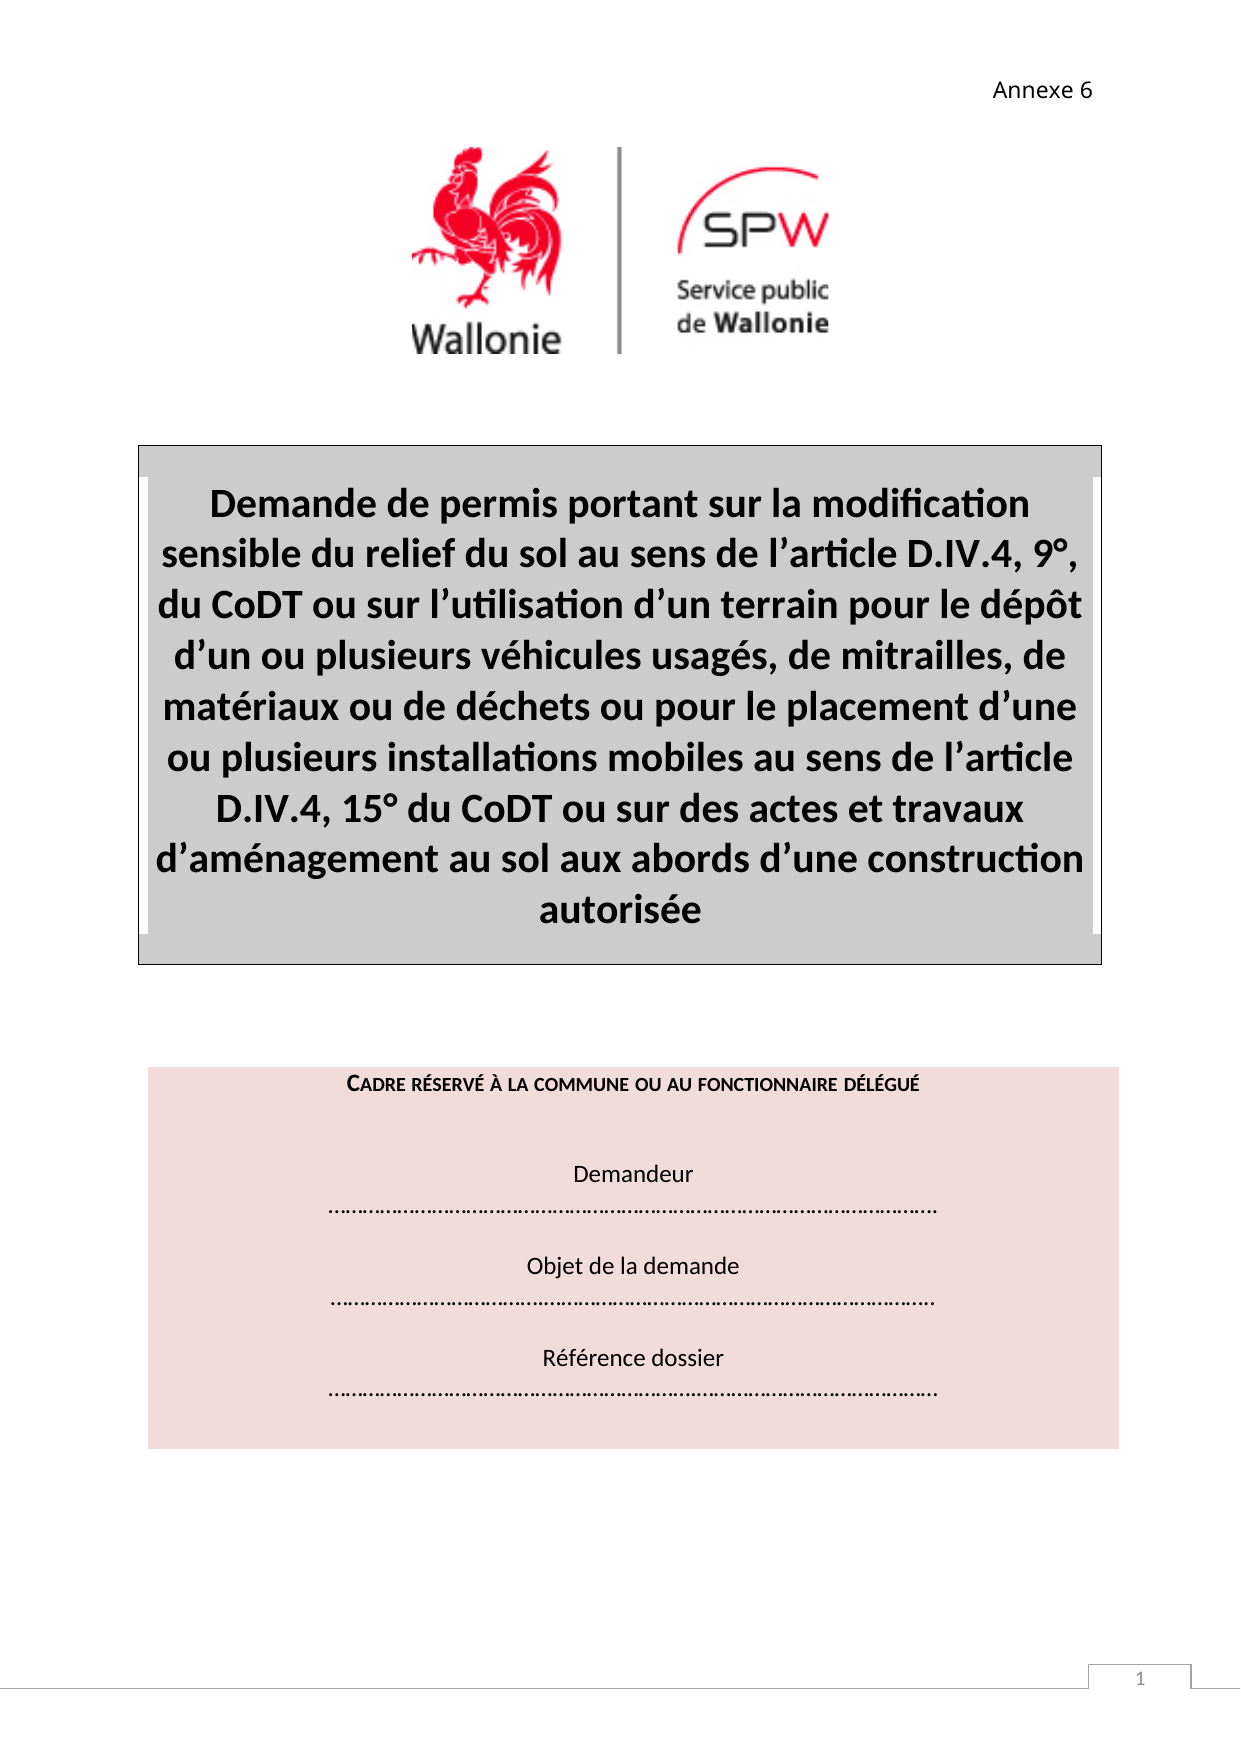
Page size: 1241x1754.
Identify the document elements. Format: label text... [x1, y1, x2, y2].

text Demande de permis portant sur la modification sensible du relief du sol au sens de l’article D.IV.4, 9°, du CoDT ou sur l’utilisation d’un terrain pour le dépôt d’un ou plusieurs véhicules usagés, de mitrailles, de matériaux ou de déchets ou pour le placement d’une ou plusieurs installations mobiles au sens de l’article D.IV.4, 15° du CoDT ou sur des actes et travaux d’aménagement au sol aux abords d’une construction autorisée [148, 477, 1093, 931]
table_header Cadre réservé à la commune ou au fonctionnaire délégué Demandeur ……………………………………………………………………………………………. Objet de la demande ……………………………….………………………………………………………….. Référence dossier ……………………………………………………….…………………………………… [148, 1067, 1119, 1449]
picture [411, 147, 829, 354]
